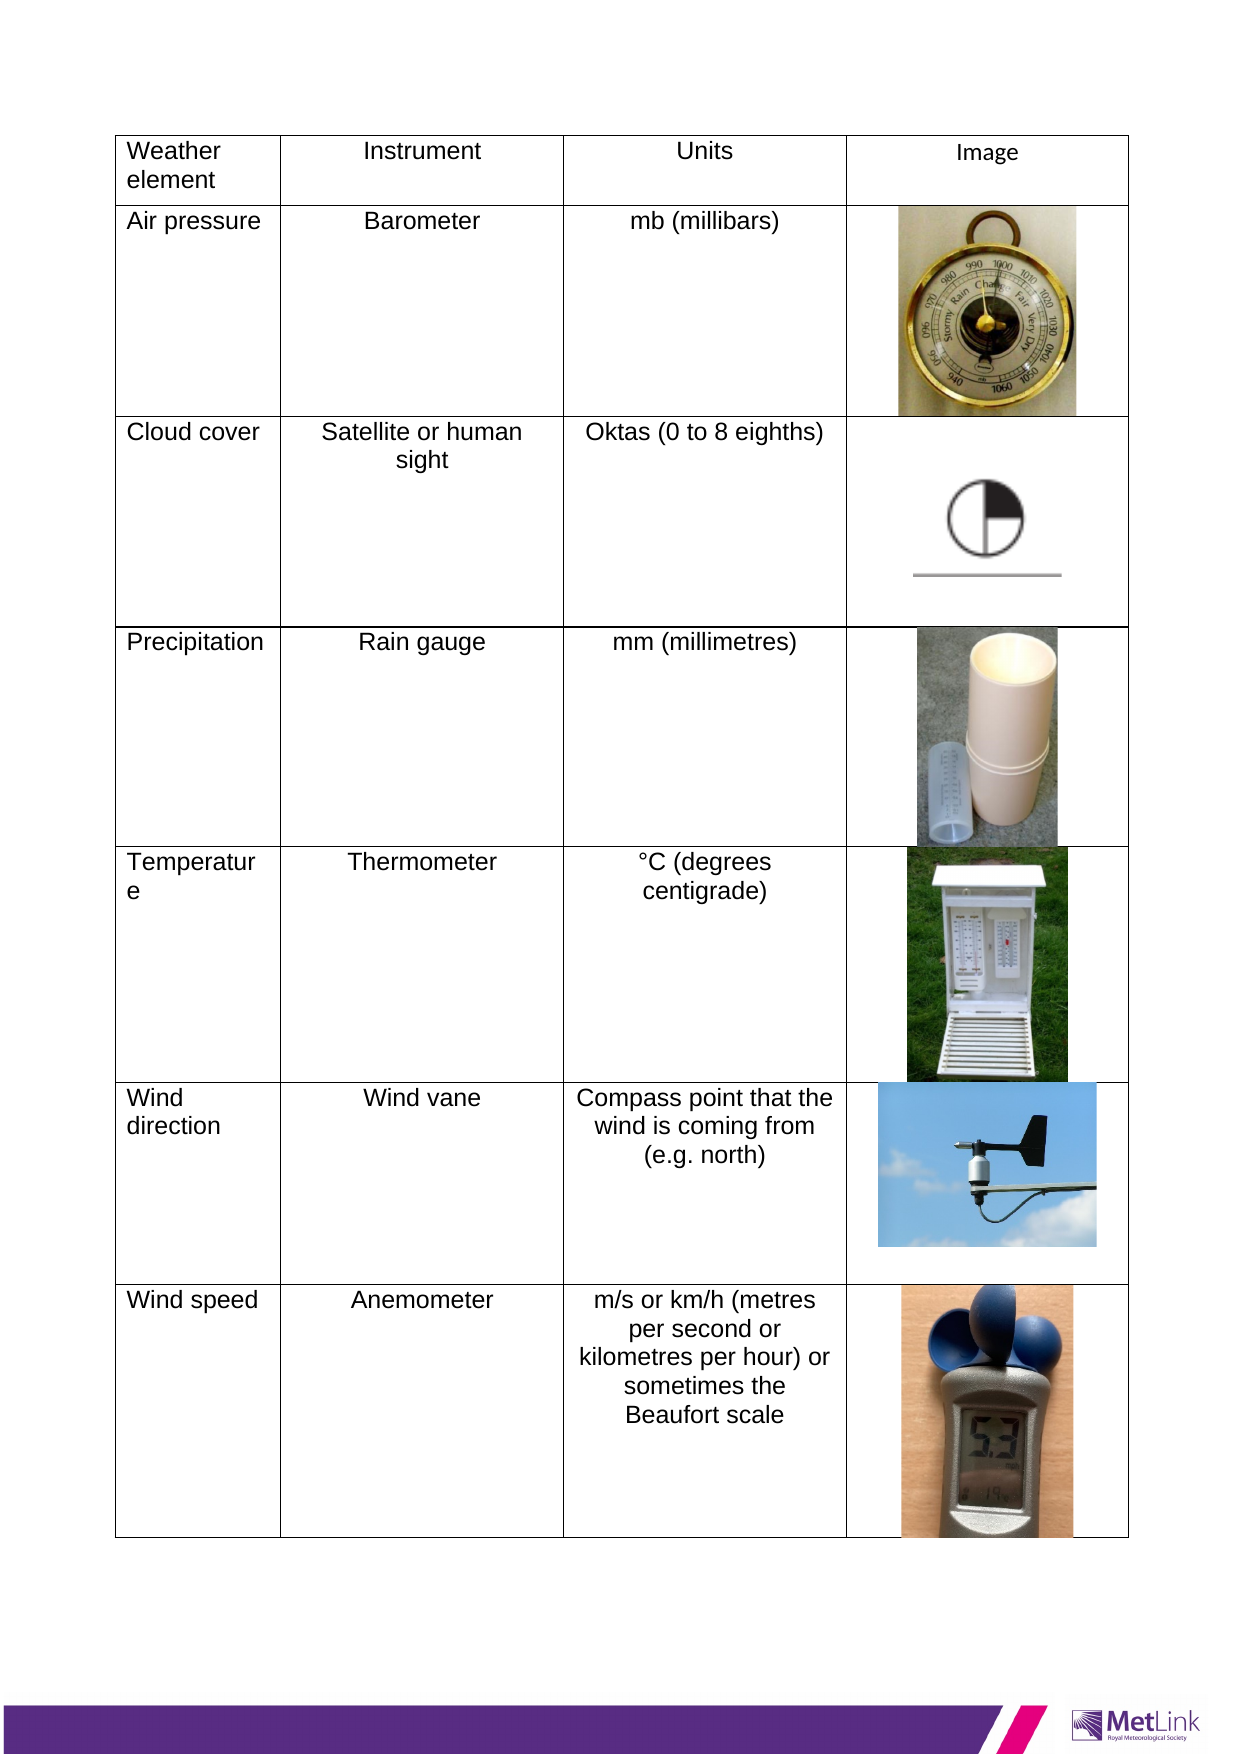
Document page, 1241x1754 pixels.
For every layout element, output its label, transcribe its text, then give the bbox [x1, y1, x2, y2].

table_cell [847, 847, 907, 1082]
table_cell m/s or km/h (metres per second or kilometres per hour) or sometimes the Beaufort scale [564, 1285, 846, 1537]
table_cell [847, 417, 1128, 626]
table_header Weather element [116, 136, 280, 205]
table_cell Wind vane [281, 1083, 563, 1284]
table_cell Cloud cover [116, 417, 280, 626]
table_cell [847, 628, 917, 846]
picture [1064, 1694, 1209, 1754]
table_cell Barometer [281, 206, 563, 416]
picture [898, 206, 1077, 416]
table_cell Air pressure [116, 206, 280, 416]
table_cell Anemometer [281, 1285, 563, 1537]
picture [901, 1285, 1074, 1538]
table_cell Compass point that the wind is coming from (e.g. north) [564, 1083, 846, 1284]
picture [913, 466, 1062, 577]
table_cell [1068, 847, 1128, 1082]
table_cell mb (millibars) [564, 206, 846, 416]
picture [878, 627, 1097, 1247]
table_cell Thermometer [281, 847, 563, 1082]
table_cell Satellite or human sight [281, 417, 563, 626]
table_cell [847, 1083, 1128, 1284]
table_header Image [847, 136, 1128, 205]
table_header Units [564, 136, 846, 205]
table_cell [847, 1285, 901, 1537]
table_cell Rain gauge [281, 628, 563, 846]
table_cell Wind direction [116, 1083, 280, 1284]
table_header Instrument [281, 136, 563, 205]
table_cell Precipitation [116, 628, 280, 846]
table_cell Wind speed [116, 1285, 280, 1537]
table_cell [1077, 206, 1128, 416]
picture [3, 1692, 1055, 1754]
table_cell [1074, 1285, 1128, 1537]
table_cell °C (degrees centigrade) [564, 847, 846, 1082]
table_cell [1058, 628, 1128, 846]
table_cell [847, 206, 898, 416]
table_cell Temperature [116, 847, 280, 1082]
table_cell Oktas (0 to 8 eighths) [564, 417, 846, 626]
table_cell mm (millimetres) [564, 628, 846, 846]
